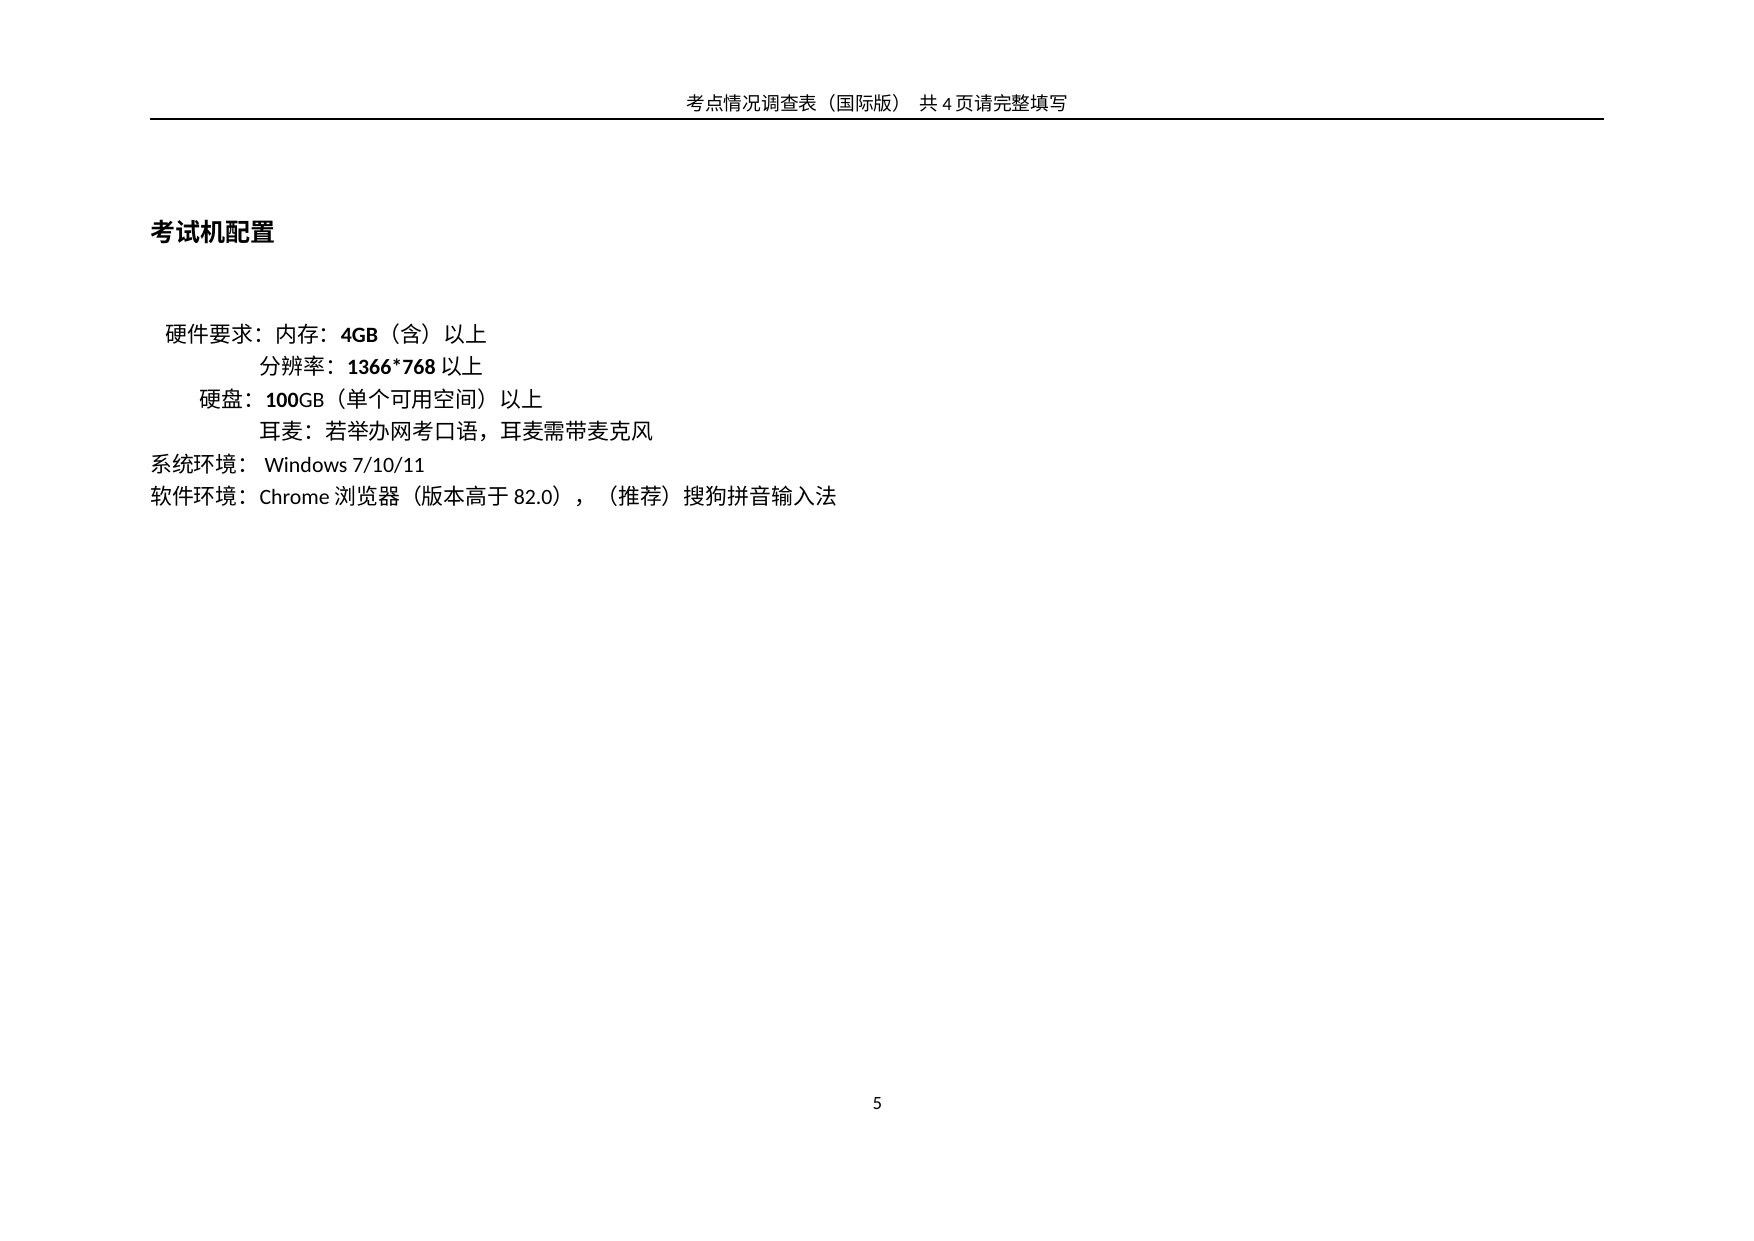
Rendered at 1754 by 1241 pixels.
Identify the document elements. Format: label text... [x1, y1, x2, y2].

subtitle 考试机配置 [150, 198, 1604, 263]
text 系统环境： Windows 7/10/11 [150, 446, 1604, 479]
text 硬件要求：内存：4GB（含）以上 [166, 316, 1604, 349]
text 耳麦：若举办网考口语，耳麦需带麦克风 [150, 414, 1604, 446]
text 分辨率：1366*768以上 [150, 349, 1604, 381]
text 硬盘：100GB（单个可用空间）以上 [150, 381, 1604, 414]
text 软件环境：Chrome浏览器（版本高于82.0），（推荐）搜狗拼音输入法 [150, 479, 1604, 511]
